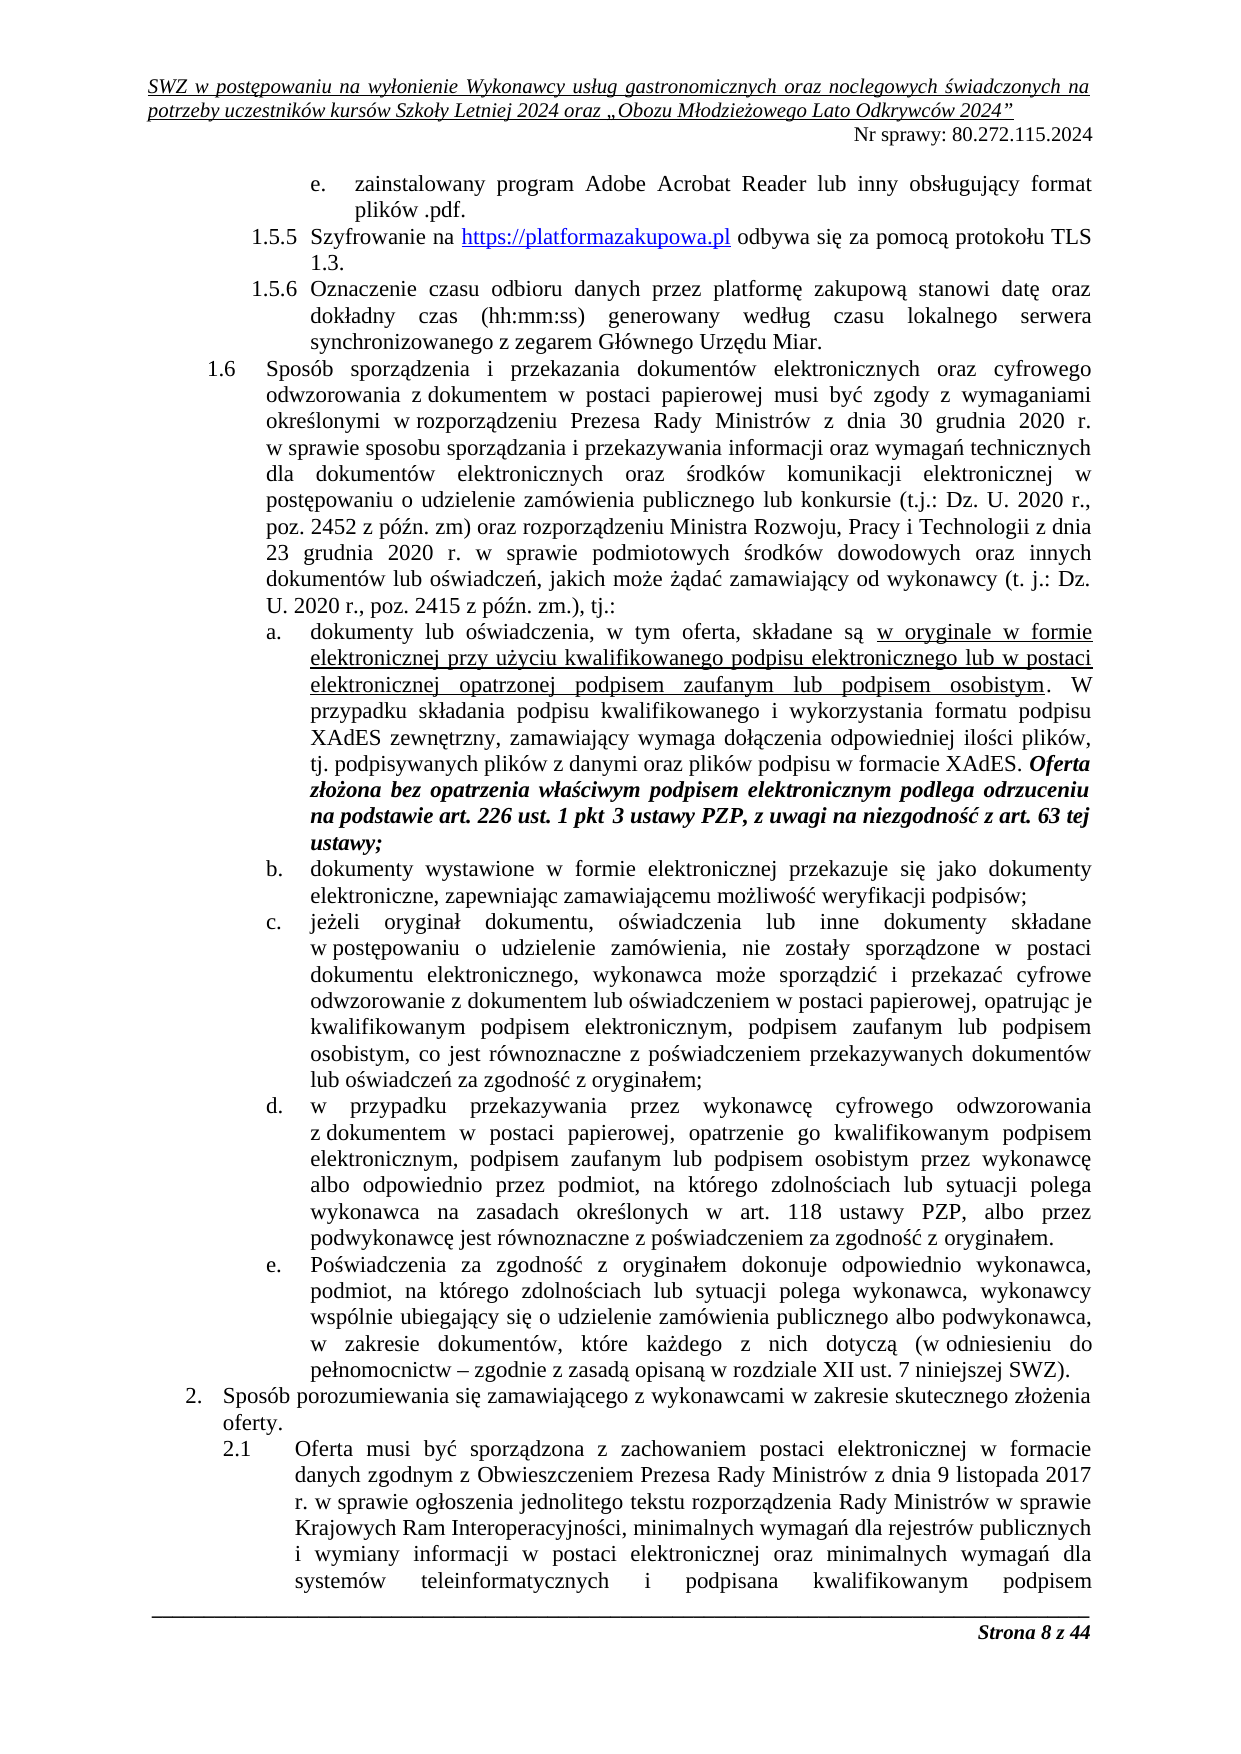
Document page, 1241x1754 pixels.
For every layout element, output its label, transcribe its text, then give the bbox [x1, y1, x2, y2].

list dokumenty wystawione w formie elektronicznej przekazuje się jako dokumenty elektroniczne, zapewniając zamawiającemu możliwość weryfikacji podpisów; [266, 855, 1092, 908]
list jeżeli oryginał dokumentu, oświadczenia lub inne dokumenty składane w postępowaniu o udzielenie zamówienia, nie zostały sporządzone w postaci dokumentu elektronicznego, wykonawca może sporządzić i przekazać cyfrowe odwzorowanie z dokumentem lub oświadczeniem w postaci papierowej, opatrując je kwalifikowanym podpisem elektronicznym, podpisem zaufanym lub podpisem osobistym, co jest równoznaczne z poświadczeniem przekazywanych dokumentów lub oświadczeń za zgodność z oryginałem; [266, 908, 1092, 1092]
list Poświadczenia za zgodność z oryginałem dokonuje odpowiednio wykonawca, podmiot, na którego zdolnościach lub sytuacji polega wykonawca, wykonawcy wspólnie ubiegający się o udzielenie zamówienia publicznego albo podwykonawca, w zakresie dokumentów, które każdego z nich dotyczą (w odniesieniu do pełnomocnictw – zgodnie z zasadą opisaną w rozdziale XII ust. 7 niniejszej SWZ). [266, 1251, 1092, 1382]
list Sposób porozumiewania się zamawiającego z wykonawcami w zakresie skutecznego złożenia oferty. [185, 1382, 1092, 1435]
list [223, 1435, 1092, 1593]
list zainstalowany program Adobe Acrobat Reader lub inny obsługujący format plików .pdf. [310, 170, 1092, 223]
list Szyfrowanie na https://platformazakupowa.pl odbywa się za pomocą protokołu TLS 1.3. [251, 223, 1092, 276]
list Oznaczenie czasu odbioru danych przez platformę zakupową stanowi datę oraz dokładny czas (hh:mm:ss) generowany według czasu lokalnego serwera synchronizowanego z zegarem Głównego Urzędu Miar. [251, 276, 1092, 354]
list Sposób sporządzenia i przekazania dokumentów elektronicznych oraz cyfrowego odwzorowania z dokumentem w postaci papierowej musi być zgody z wymaganiami określonymi w rozporządzeniu Prezesa Rady Ministrów z dnia 30 grudnia 2020 r. w sprawie sposobu sporządzania i przekazywania informacji oraz wymagań technicznych dla dokumentów elektronicznych oraz środków komunikacji elektronicznej w postępowaniu o udzielenie zamówienia publicznego lub konkursie (t.j.: Dz. U. 2020 r., poz. 2452 z późn. zm) oraz rozporządzeniu Ministra Rozwoju, Pracy i Technologii z dnia 23 grudnia 2020 r. w sprawie podmiotowych środków dowodowych oraz innych dokumentów lub oświadczeń, jakich może żądać zamawiający od wykonawcy (t. j.: Dz. U. 2020 r., poz. 2415 z późn. zm.), tj.: [207, 354, 1092, 618]
list w przypadku przekazywania przez wykonawcę cyfrowego odwzorowania z dokumentem w postaci papierowej, opatrzenie go kwalifikowanym podpisem elektronicznym, podpisem zaufanym lub podpisem osobistym przez wykonawcę albo odpowiednio przez podmiot, na którego zdolnościach lub sytuacji polega wykonawca na zasadach określonych w art. 118 ustawy PZP, albo przez podwykonawcę jest równoznaczne z poświadczeniem za zgodność z oryginałem. [266, 1092, 1092, 1251]
list dokumenty lub oświadczenia, w tym oferta, składane są w oryginale w formie elektronicznej przy użyciu kwalifikowanego podpisu elektronicznego lub w postaci elektronicznej opatrzonej podpisem zaufanym lub podpisem osobistym. W przypadku składania podpisu kwalifikowanego i wykorzystania formatu podpisu XAdES zewnętrzny, zamawiający wymaga dołączenia odpowiedniej ilości plików, tj. podpisywanych plików z danymi oraz plików podpisu w formacie XAdES. Oferta złożona bez opatrzenia właściwym podpisem elektronicznym podlega odrzuceniu na podstawie art. 226 ust. 1 pkt 3 ustawy PZP, z uwagi na niezgodność z art. 63 tej ustawy; [266, 618, 1092, 855]
